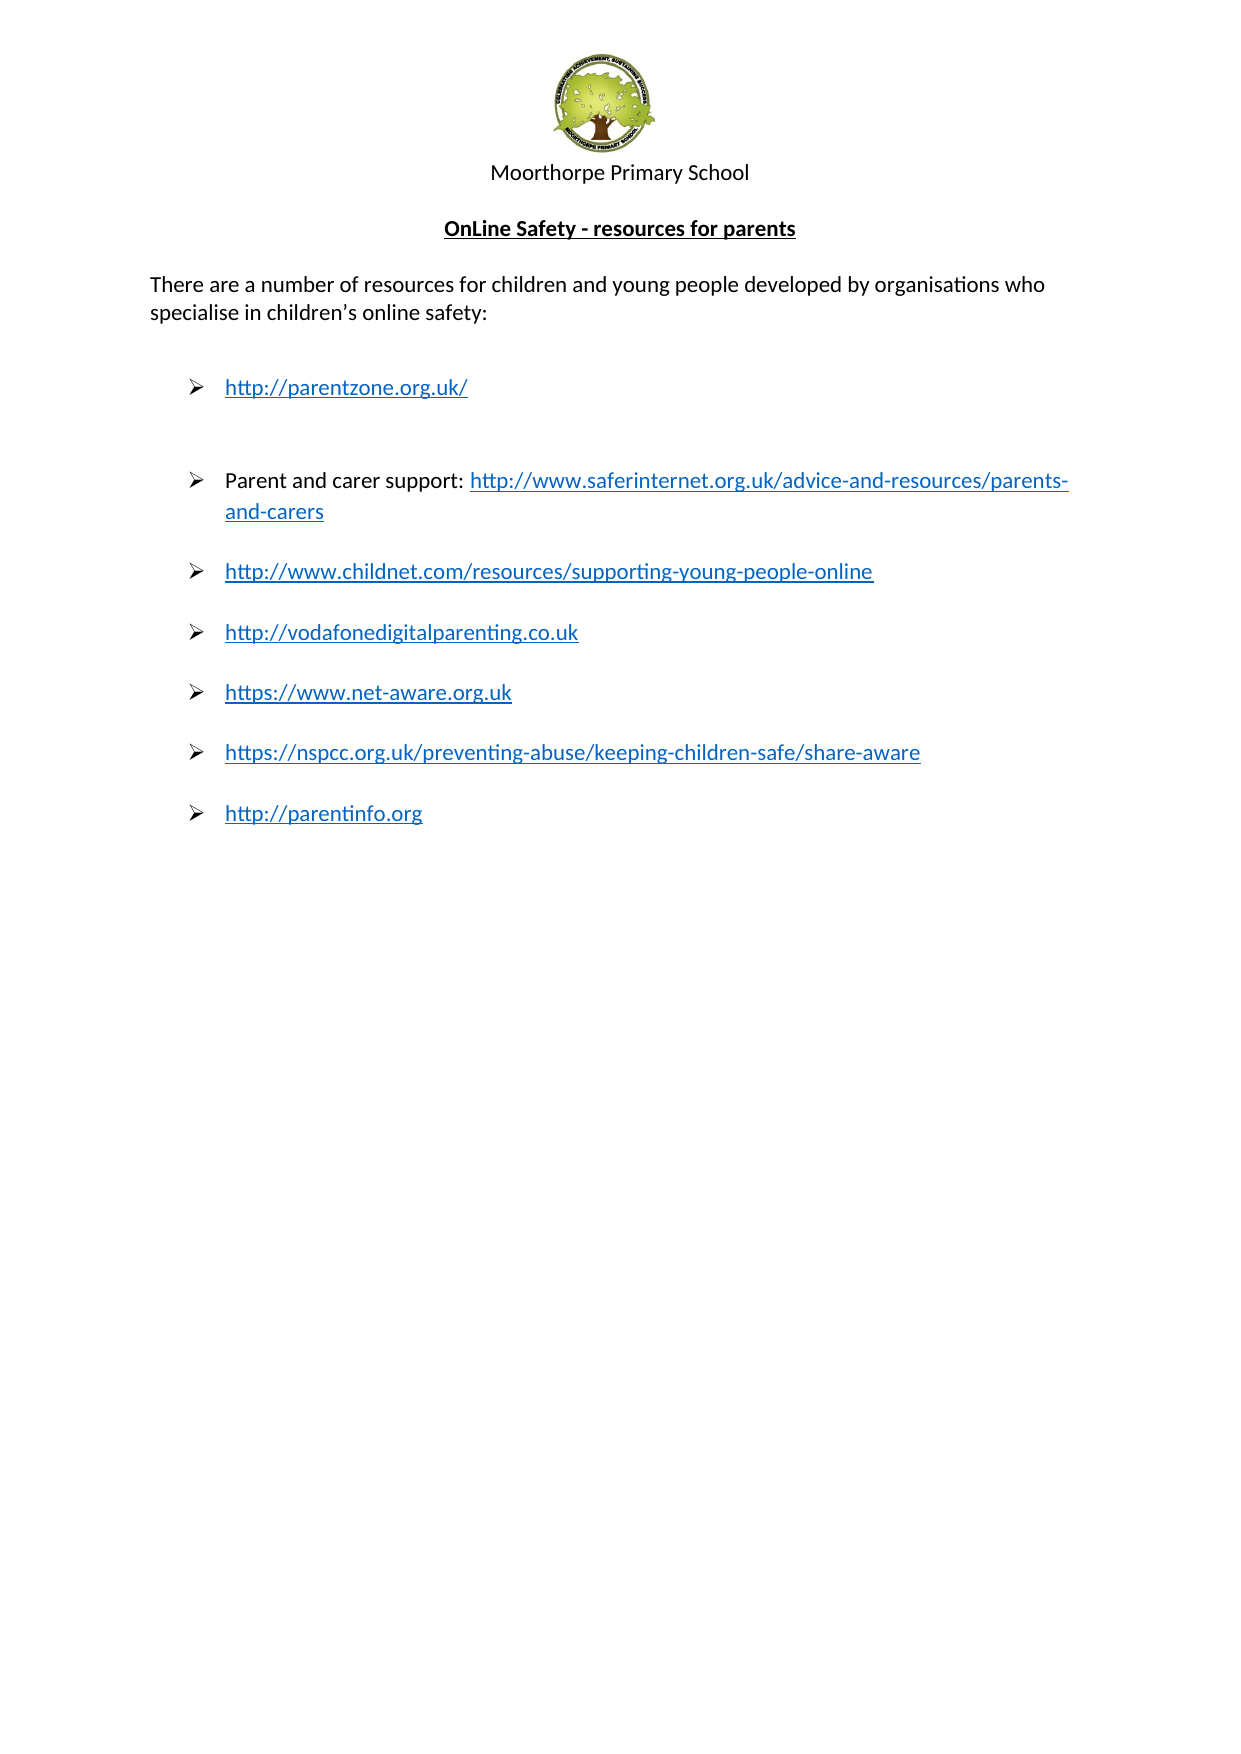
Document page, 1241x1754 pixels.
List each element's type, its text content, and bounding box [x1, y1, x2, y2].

text There are a number of resources for children and young people developed by organisations who specialise in children’s online safety: [150, 270, 1090, 326]
list http://parentinfo.org [187, 799, 1090, 827]
list http://parentzone.org.uk/ [187, 373, 1090, 401]
list https://nspcc.org.uk/preventing-abuse/keeping-children-safe/share-aware [187, 738, 1090, 766]
list http://www.childnet.com/resources/supporting-young-people-online [187, 557, 1090, 585]
list http://vodafonedigitalparenting.co.uk [187, 618, 1090, 646]
text OnLine Safety - resources for parents [150, 214, 1090, 242]
list https://www.net-aware.org.uk [187, 678, 1090, 706]
picture [551, 39, 656, 189]
list Parent and carer support: http://www.saferinternet.org.uk/advice-and-resources/parents-and-carers [187, 467, 1090, 525]
